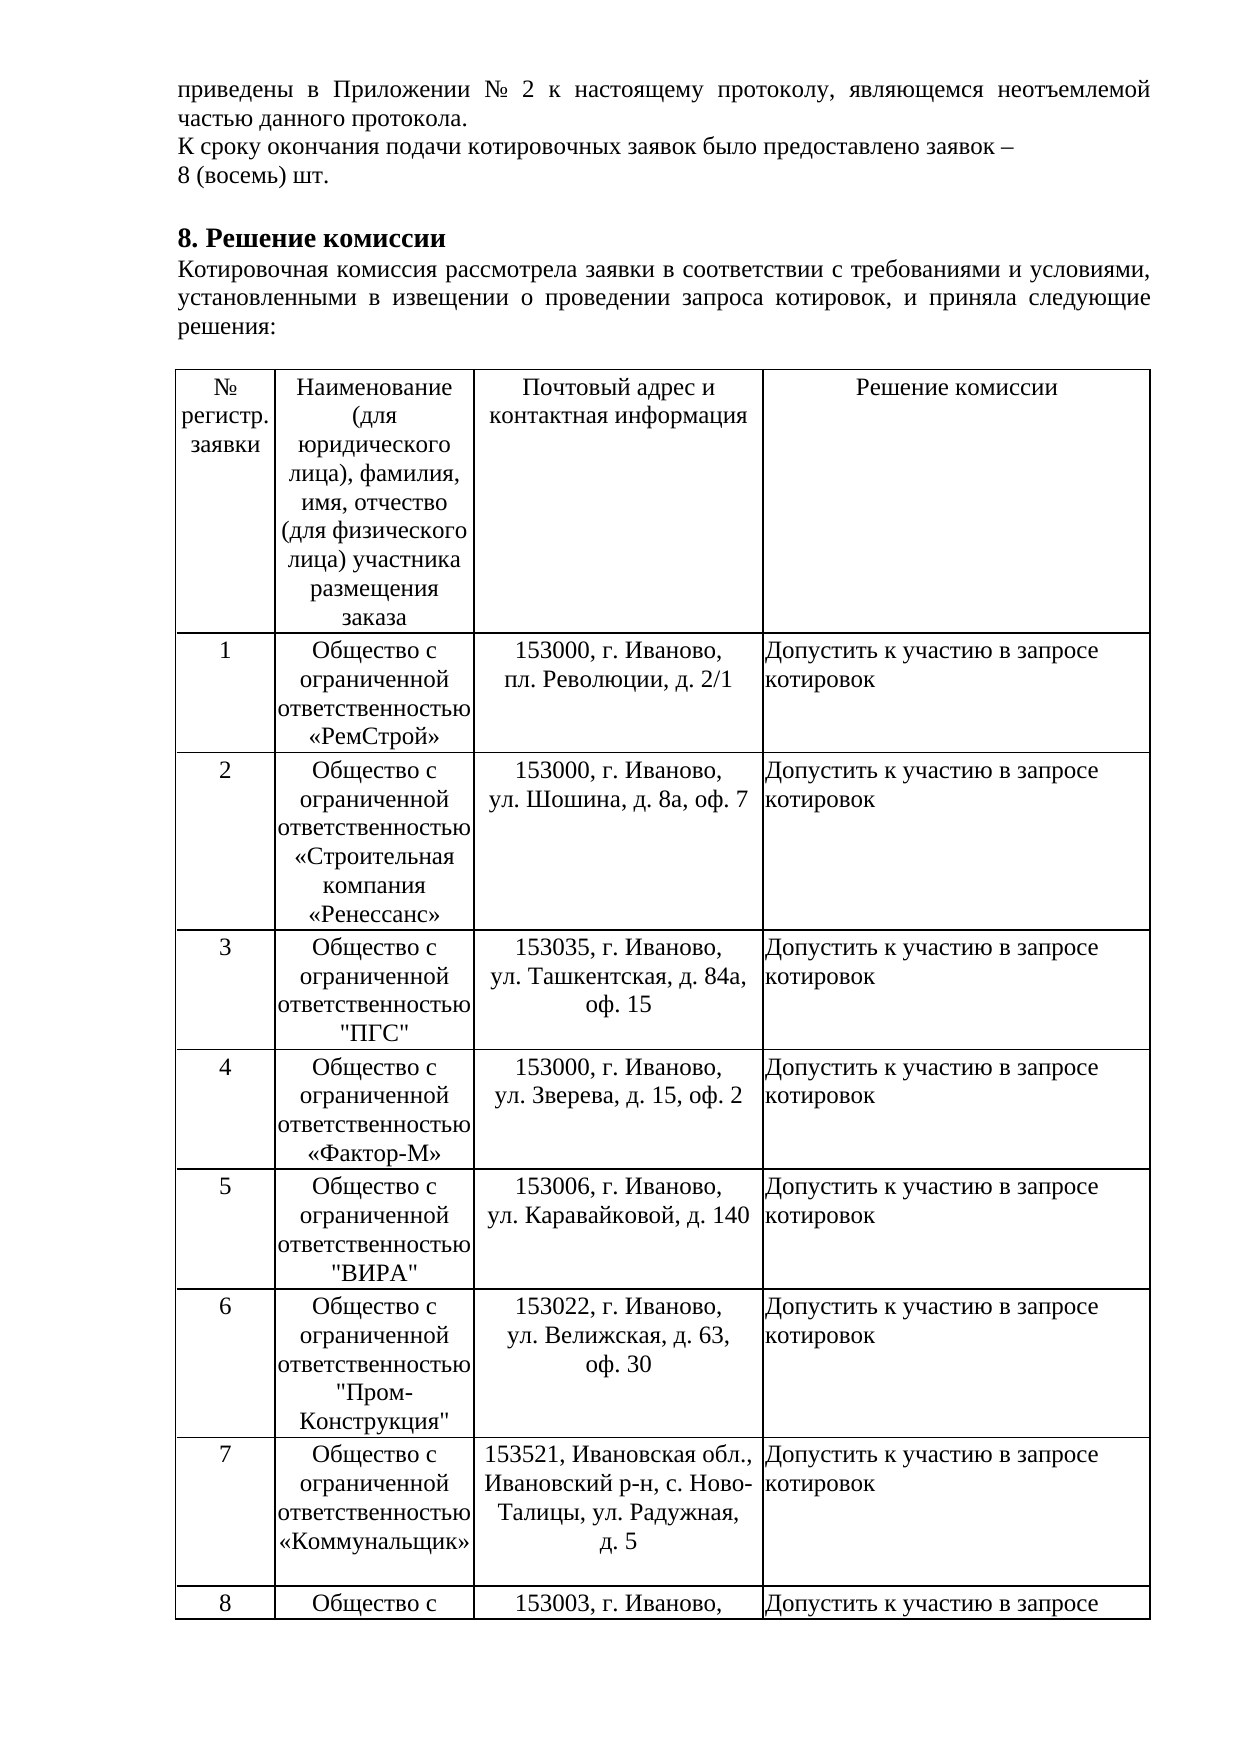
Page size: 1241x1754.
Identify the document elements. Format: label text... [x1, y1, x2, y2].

text 8. Решение комиссии [177, 221, 1152, 254]
table_cell Общество с ограниченной ответственностью «Строительная компания «Ренессанс» [276, 753, 473, 929]
table_cell 4 [176, 1050, 274, 1168]
table_cell Допустить к участию в запросе котировок [764, 931, 1149, 1049]
table_cell 7 [176, 1438, 274, 1585]
table_header Наименование (для юридического лица), фамилия, имя, отчество (для физического лица) участника размещения заказа [276, 370, 473, 632]
table_cell Общество с ограниченной ответственностью «Фактор-М» [276, 1050, 473, 1168]
table_cell 5 [176, 1169, 274, 1288]
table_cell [475, 1587, 762, 1618]
table_cell 6 [176, 1289, 274, 1436]
table_cell Общество с ограниченной ответственностью "Пром-Конструкция" [276, 1290, 473, 1436]
table_cell Общество с ограниченной ответственностью «Коммунальщик» [276, 1438, 473, 1585]
table_cell 2 [176, 753, 274, 929]
table_cell Допустить к участию в запросе котировок [764, 1050, 1149, 1168]
table_cell Общество с ограниченной ответственностью "ВИРА" [276, 1170, 473, 1288]
table_cell 153035, г. Иваново, ул. Ташкентская, д. 84а, оф. 15 [475, 931, 762, 1049]
table_cell 1 [176, 633, 274, 752]
text К сроку окончания подачи котировочных заявок было предоставлено заявок – 8 (восемь) шт. [177, 131, 1152, 189]
table_cell Общество с ограниченной ответственностью "ПГС" [276, 931, 473, 1049]
table_cell 153000, г. Иваново, ул. Зверева, д. 15, оф. 2 [475, 1050, 762, 1168]
text Котировочная комиссия рассмотрела заявки в соответствии с требованиями и условиями, установленными в извещении о проведении запроса котировок, и приняла следующие решения: [177, 254, 1152, 340]
table_cell Допустить к участию в запросе котировок [764, 1290, 1149, 1436]
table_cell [276, 1587, 473, 1618]
table_cell Допустить к участию в запросе котировок [764, 1438, 1149, 1585]
table_header Почтовый адрес и контактная информация [475, 370, 762, 632]
table_cell Допустить к участию в запросе котировок [764, 1170, 1149, 1288]
table_cell Общество с ограниченной ответственностью «РемСтрой» [276, 634, 473, 752]
table_header № регистр. заявки [176, 370, 274, 632]
table_cell Допустить к участию в запросе котировок [764, 753, 1149, 929]
table_cell 153521, Ивановская обл., Ивановский р-н, с. Ново-Талицы, ул. Радужная, д. 5 [475, 1438, 762, 1585]
table_cell 153000, г. Иваново, ул. Шошина, д. 8а, оф. 7 [475, 753, 762, 929]
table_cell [764, 1587, 1149, 1618]
table_header Решение комиссии [764, 370, 1149, 632]
table_cell 153000, г. Иваново, пл. Революции, д. 2/1 [475, 634, 762, 752]
table_cell 3 [176, 930, 274, 1049]
table_cell 153006, г. Иваново, ул. Каравайковой, д. 140 [475, 1170, 762, 1288]
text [177, 74, 1152, 131]
table_cell 8 [176, 1586, 274, 1618]
table_cell Допустить к участию в запросе котировок [764, 634, 1149, 752]
table_cell 153022, г. Иваново, ул. Велижская, д. 63, оф. 30 [475, 1290, 762, 1436]
